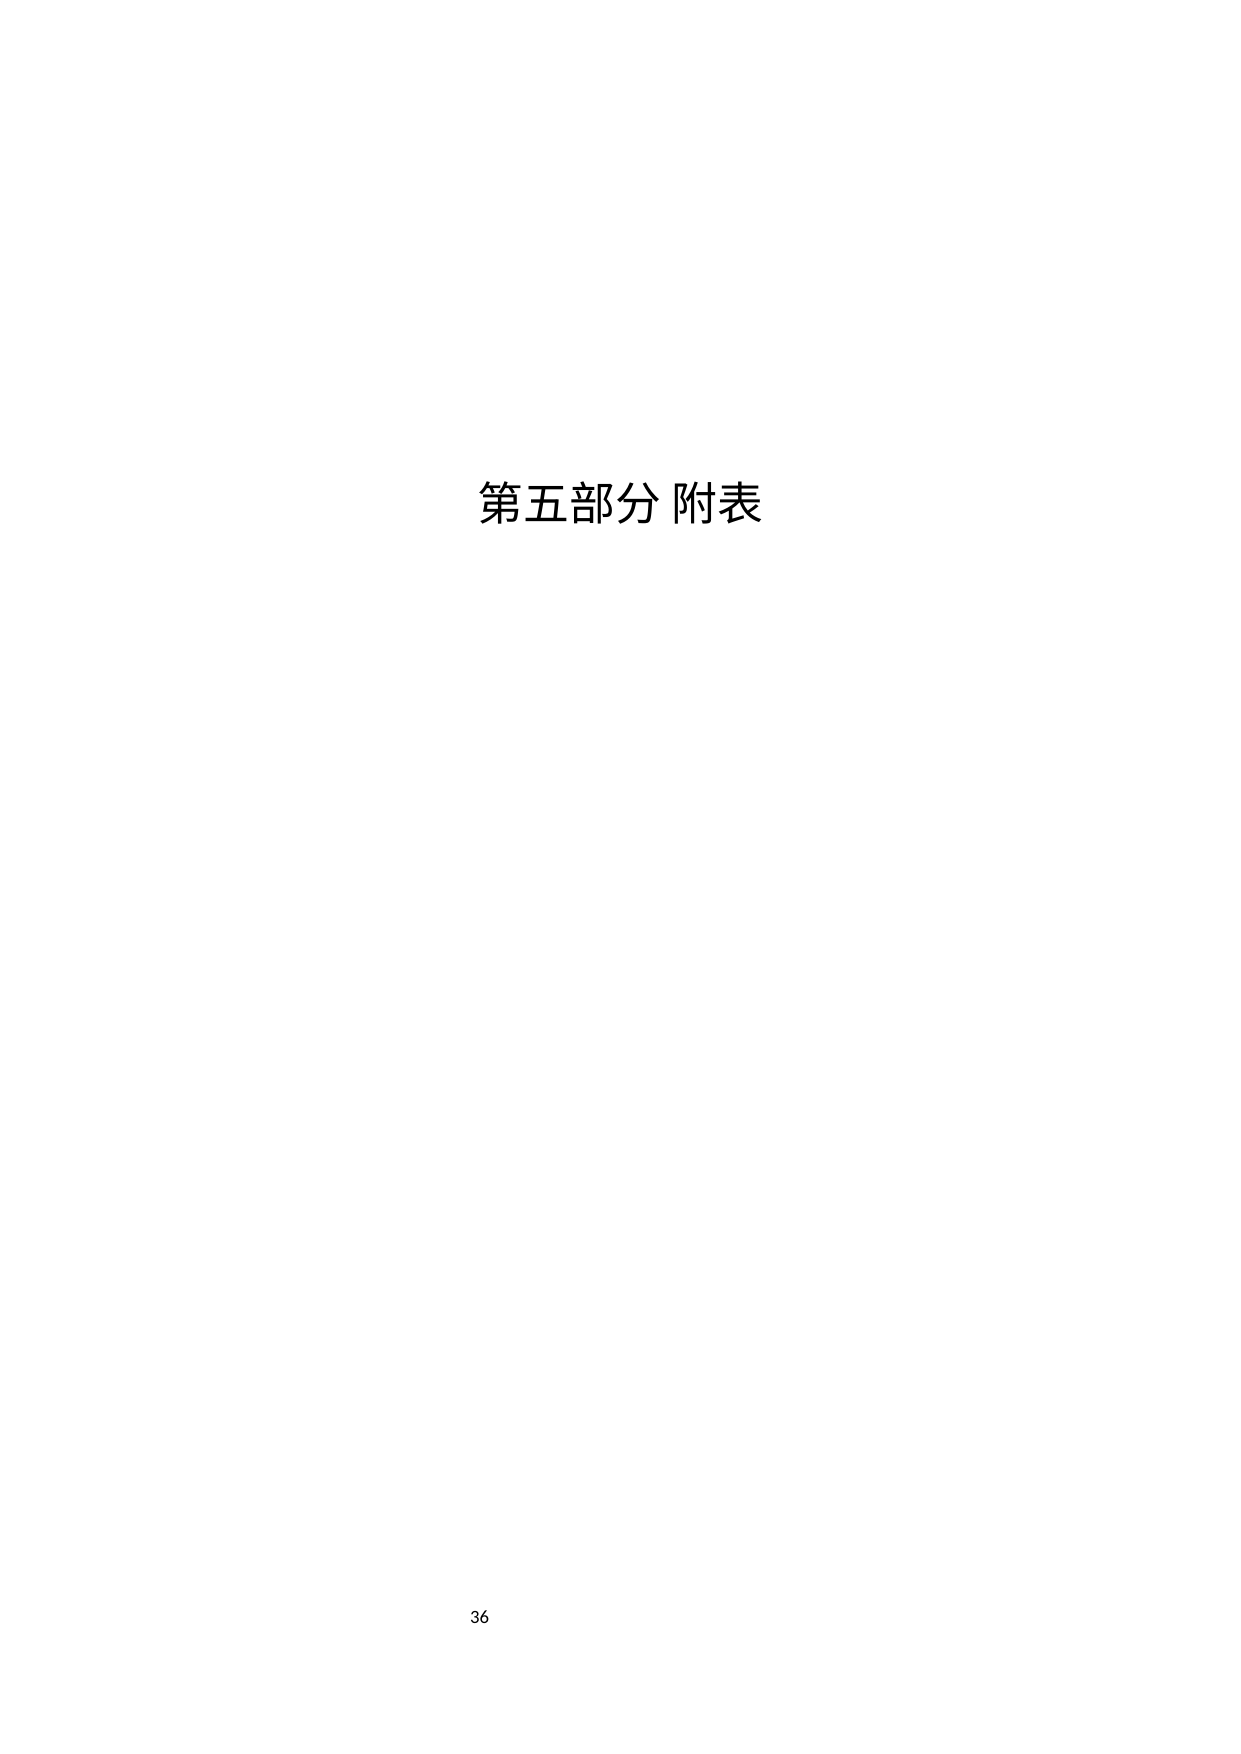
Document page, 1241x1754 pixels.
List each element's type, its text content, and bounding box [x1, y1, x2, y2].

text 第五部分 附表 [187, 451, 1053, 549]
